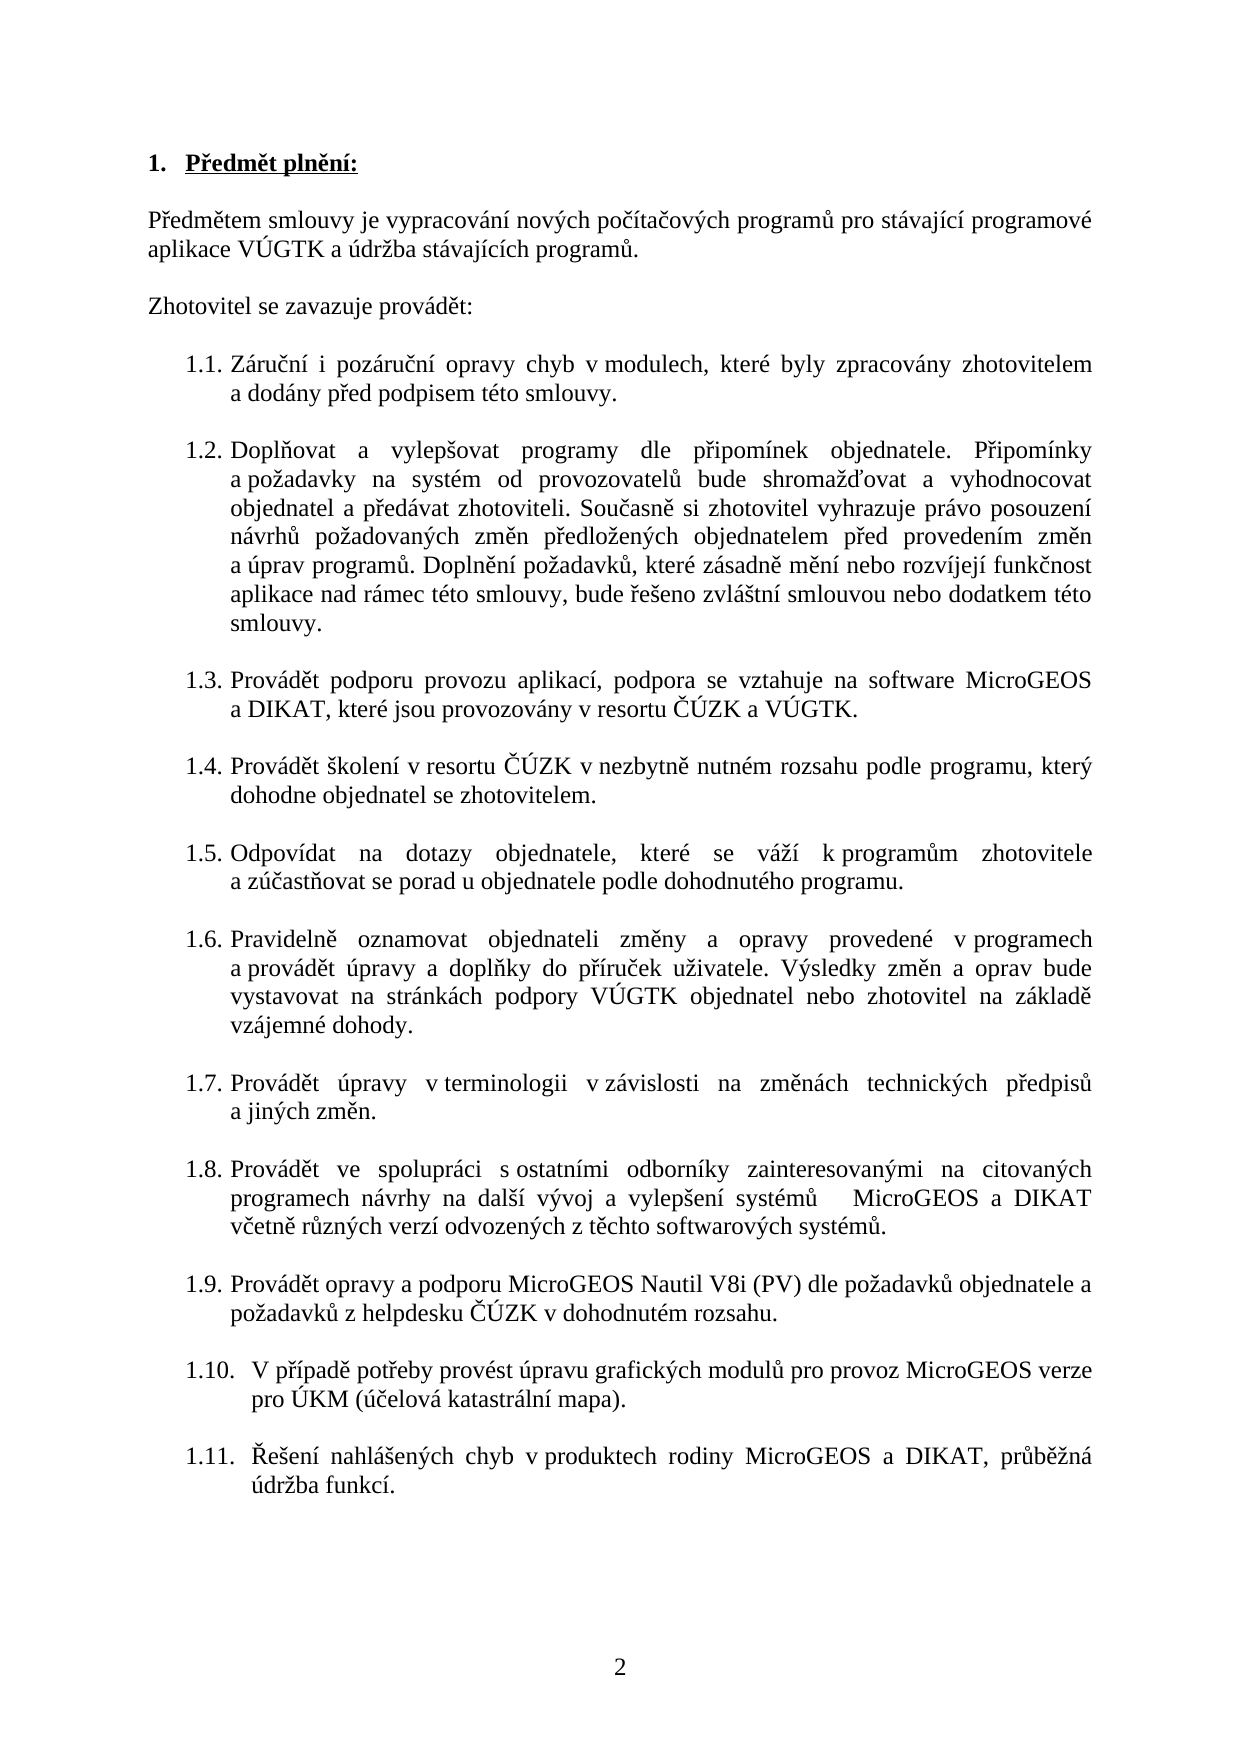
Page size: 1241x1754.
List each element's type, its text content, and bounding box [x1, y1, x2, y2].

text Provádět školení v resortu ČÚZK v nezbytně nutném rozsahu podle programu, který dohodne objednatel se zhotovitelem. [185, 751, 1093, 809]
text Provádět opravy a podporu MicroGEOS Nautil V8i (PV) dle požadavků objednatele a požadavků z helpdesku ČÚZK v dohodnutém rozsahu. [185, 1269, 1093, 1326]
text Záruční i pozáruční opravy chyb v modulech, které byly zpracovány zhotovitelem a dodány před podpisem této smlouvy. [185, 349, 1093, 406]
text Předmětem smlouvy je vypracování nových počítačových programů pro stávající programové aplikace VÚGTK a údržba stávajících programů. [148, 205, 1093, 263]
text Předmět plnění: [148, 148, 1093, 176]
text Provádět podporu provozu aplikací, podpora se vztahuje na software MicroGEOS a DIKAT, které jsou provozovány v resortu ČÚZK a VÚGTK. [185, 665, 1093, 723]
text Provádět úpravy v terminologii v závislosti na změnách technických předpisů a jiných změn. [185, 1068, 1093, 1125]
text V případě potřeby provést úpravu grafických modulů pro provoz MicroGEOS verze pro ÚKM (účelová katastrální mapa). [185, 1355, 1093, 1413]
text Řešení nahlášených chyb v produktech rodiny MicroGEOS a DIKAT, průběžná údržba funkcí. [185, 1441, 1093, 1499]
text Pravidelně oznamovat objednateli změny a opravy provedené v programech a provádět úpravy a doplňky do příruček uživatele. Výsledky změn a oprav bude vystavovat na stránkách podpory VÚGTK objednatel nebo zhotovitel na základě vzájemné dohody. [185, 924, 1093, 1039]
text Zhotovitel se zavazuje provádět: [148, 291, 1093, 320]
text Provádět ve spolupráci s ostatními odborníky zainteresovanými na citovaných programech návrhy na další vývoj a vylepšení systémů MicroGEOS a DIKAT včetně různých verzí odvozených z těchto softwarových systémů. [185, 1154, 1093, 1240]
text Odpovídat na dotazy objednatele, které se váží k programům zhotovitele a zúčastňovat se porad u objednatele podle dohodnutého programu. [185, 838, 1093, 895]
text Doplňovat a vylepšovat programy dle připomínek objednatele. Připomínky a požadavky na systém od provozovatelů bude shromažďovat a vyhodnocovat objednatel a předávat zhotoviteli. Současně si zhotovitel vyhrazuje právo posouzení návrhů požadovaných změn předložených objednatelem před provedením změn a úprav programů. Doplnění požadavků, které zásadně mění nebo rozvíjejí funkčnost aplikace nad rámec této smlouvy, bude řešeno zvláštní smlouvou nebo dodatkem této smlouvy. [185, 435, 1093, 636]
